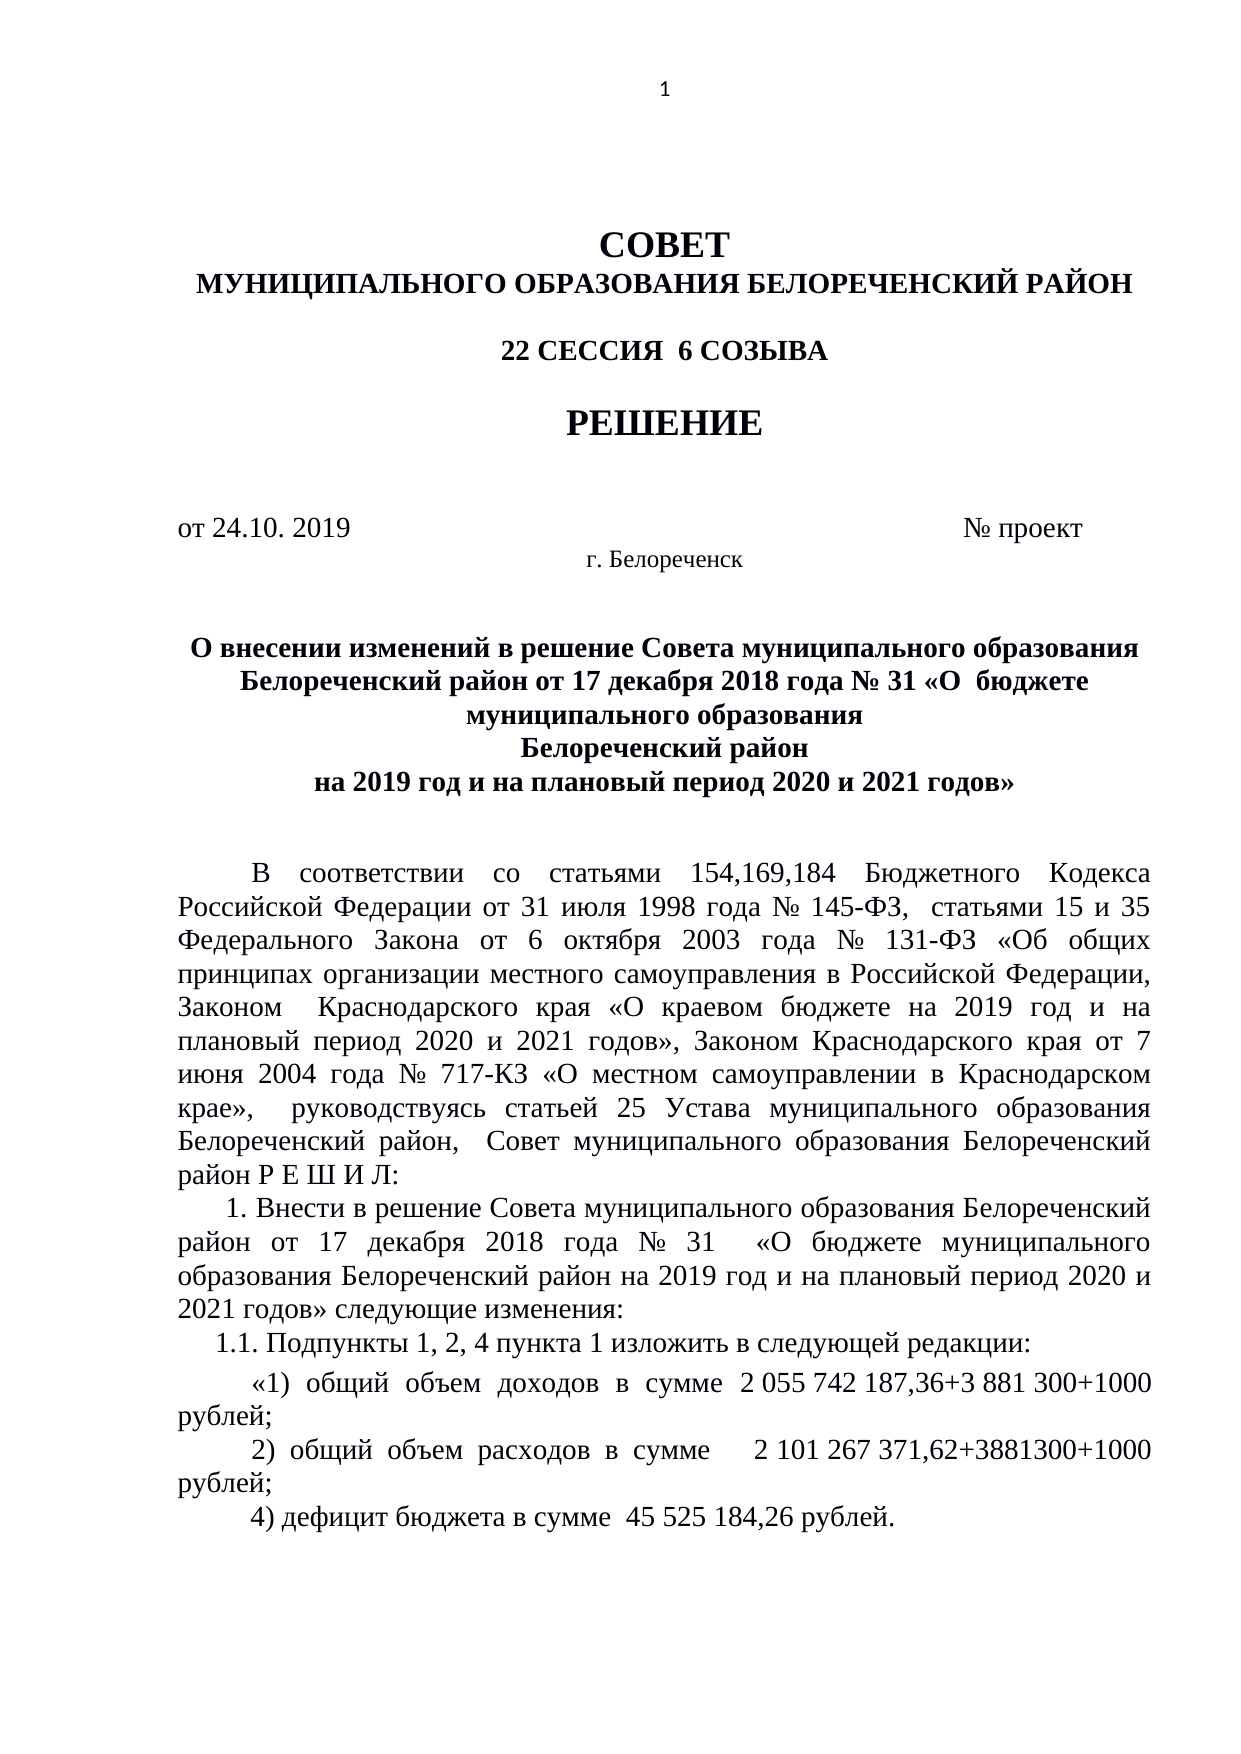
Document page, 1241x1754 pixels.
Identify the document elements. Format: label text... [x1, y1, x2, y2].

text 2) общий объем расходов в сумме 2 101 267 371,62+3881300+1000 рублей; [177, 1432, 1152, 1499]
text В соответствии со статьями 154,169,184 Бюджетного Кодекса Российской Федерации от 31 июля 1998 года № 145-ФЗ, статьями 15 и 35 Федерального Закона от 6 октября 2003 года № 131-ФЗ «Об общих принципах организации местного самоуправления в Российской Федерации, Законом Краснодарского края «О краевом бюджете на 2019 год и на плановый период 2020 и 2021 годов», Законом Краснодарского края от 7 июня 2004 года № 717-КЗ «О местном самоуправлении в Краснодарском крае», руководствуясь статьей 25 Устава муниципального образования Белореченский район, Совет муниципального образования Белореченский район Р Е Ш И Л: [177, 855, 1152, 1191]
text 1.1. Подпункты 1, 2, 4 пункта 1 изложить в следующей редакции: [215, 1325, 1152, 1358]
text РЕШЕНИЕ [177, 400, 1152, 443]
text на 2019 год и на плановый период 2020 и 2021 годов» [177, 764, 1152, 798]
text от 24.10. 2019 № проект [177, 510, 1152, 544]
text Белореченский район [177, 731, 1152, 764]
text муниципального образования [177, 697, 1152, 731]
text СОВЕТ [177, 223, 1152, 266]
text «1) общий объем доходов в сумме 2 055 742 187,36+3 881 300+1000 рублей; [177, 1365, 1152, 1432]
text г. Белореченск [177, 544, 1152, 572]
text О внесении изменений в решение Совета муниципального образования Белореченский район от 17 декабря 2018 года № 31 «О бюджете [177, 630, 1152, 697]
text МУНИЦИПАЛЬНОГО ОБРАЗОВАНИЯ БЕЛОРЕЧЕНСКИЙ РАЙОН [177, 266, 1152, 299]
text 22 СЕССИЯ 6 СОЗЫВА [177, 333, 1152, 366]
text 1. Внести в решение Совета муниципального образования Белореченский район от 17 декабря 2018 года № 31 «О бюджете муниципального образования Белореченский район на 2019 год и на плановый период 2020 и 2021 годов» следующие изменения: [177, 1191, 1152, 1325]
text 4) дефицит бюджета в сумме 45 525 184,26 рублей. [177, 1499, 1152, 1533]
